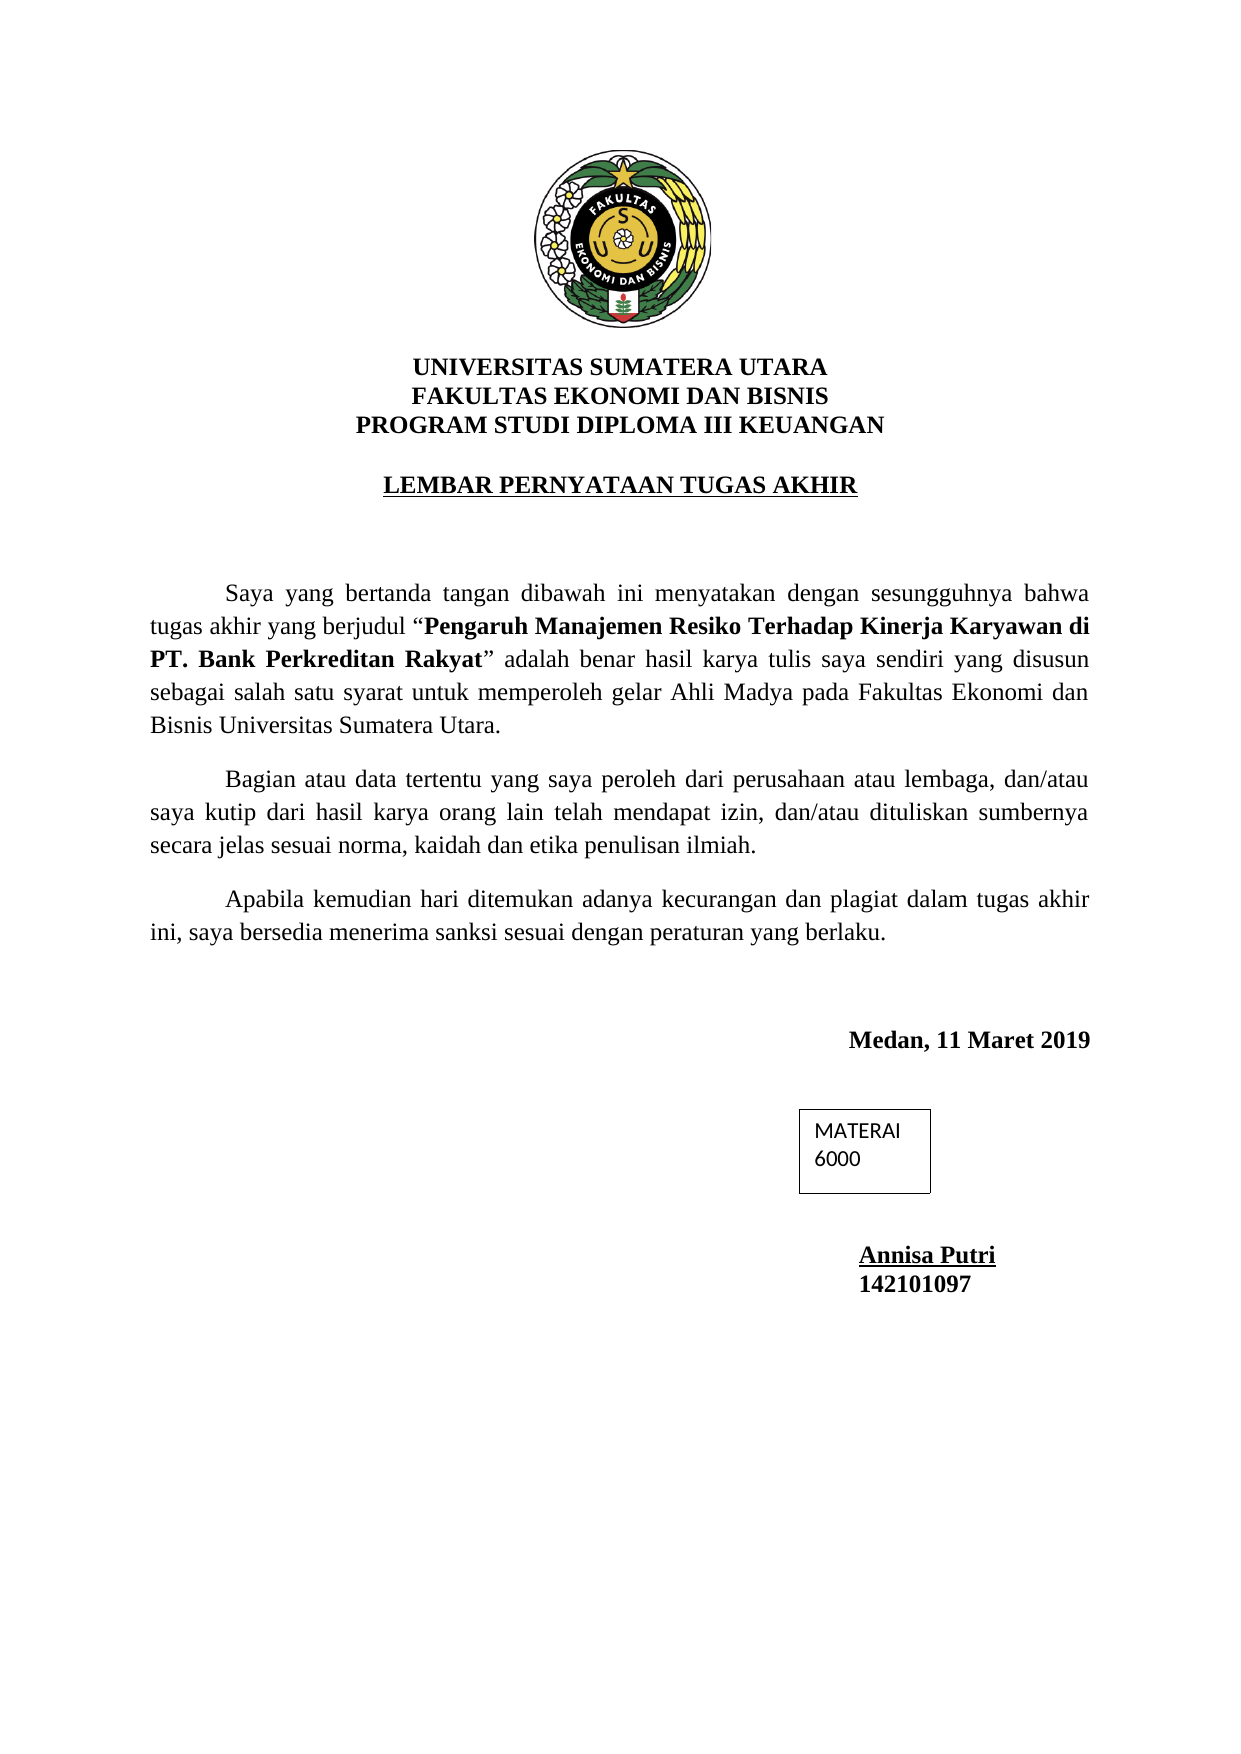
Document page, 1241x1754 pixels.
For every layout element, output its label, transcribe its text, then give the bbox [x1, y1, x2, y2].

text Medan, 11 Maret 2019 [150, 1025, 1090, 1054]
text PROGRAM STUDI DIPLOMA III KEUANGAN [150, 410, 1090, 438]
text Saya yang bertanda tangan dibawah ini menyatakan dengan sesungguhnya bahwa tugas akhir yang berjudul “Pengaruh Manajemen Resiko Terhadap Kinerja Karyawan di PT. Bank Perkreditan Rakyat” adalah benar hasil karya tulis saya sendiri yang disusun sebagai salah satu syarat untuk memperoleh gelar Ahli Madya pada Fakultas Ekonomi dan Bisnis Universitas Sumatera Utara. [150, 578, 1090, 739]
text Bagian atau data tertentu yang saya peroleh dari perusahaan atau lembaga, dan/atau saya kutip dari hasil karya orang lain telah mendapat izin, dan/atau dituliskan sumbernya secara jelas sesuai norma, kaidah dan etika penulisan ilmiah. [150, 764, 1090, 859]
text Annisa Putri [150, 1240, 1090, 1269]
text Apabila kemudian hari ditemukan adanya kecurangan dan plagiat dalam tugas akhir ini, saya bersedia menerima sanksi sesuai dengan peraturan yang berlaku. [150, 884, 1090, 946]
picture [534, 150, 712, 328]
text LEMBAR PERNYATAAN TUGAS AKHIR [150, 471, 1090, 499]
text 142101097 [150, 1269, 1090, 1298]
text UNIVERSITAS SUMATERA UTARA [150, 352, 1090, 381]
text FAKULTAS EKONOMI DAN BISNIS [150, 381, 1090, 410]
